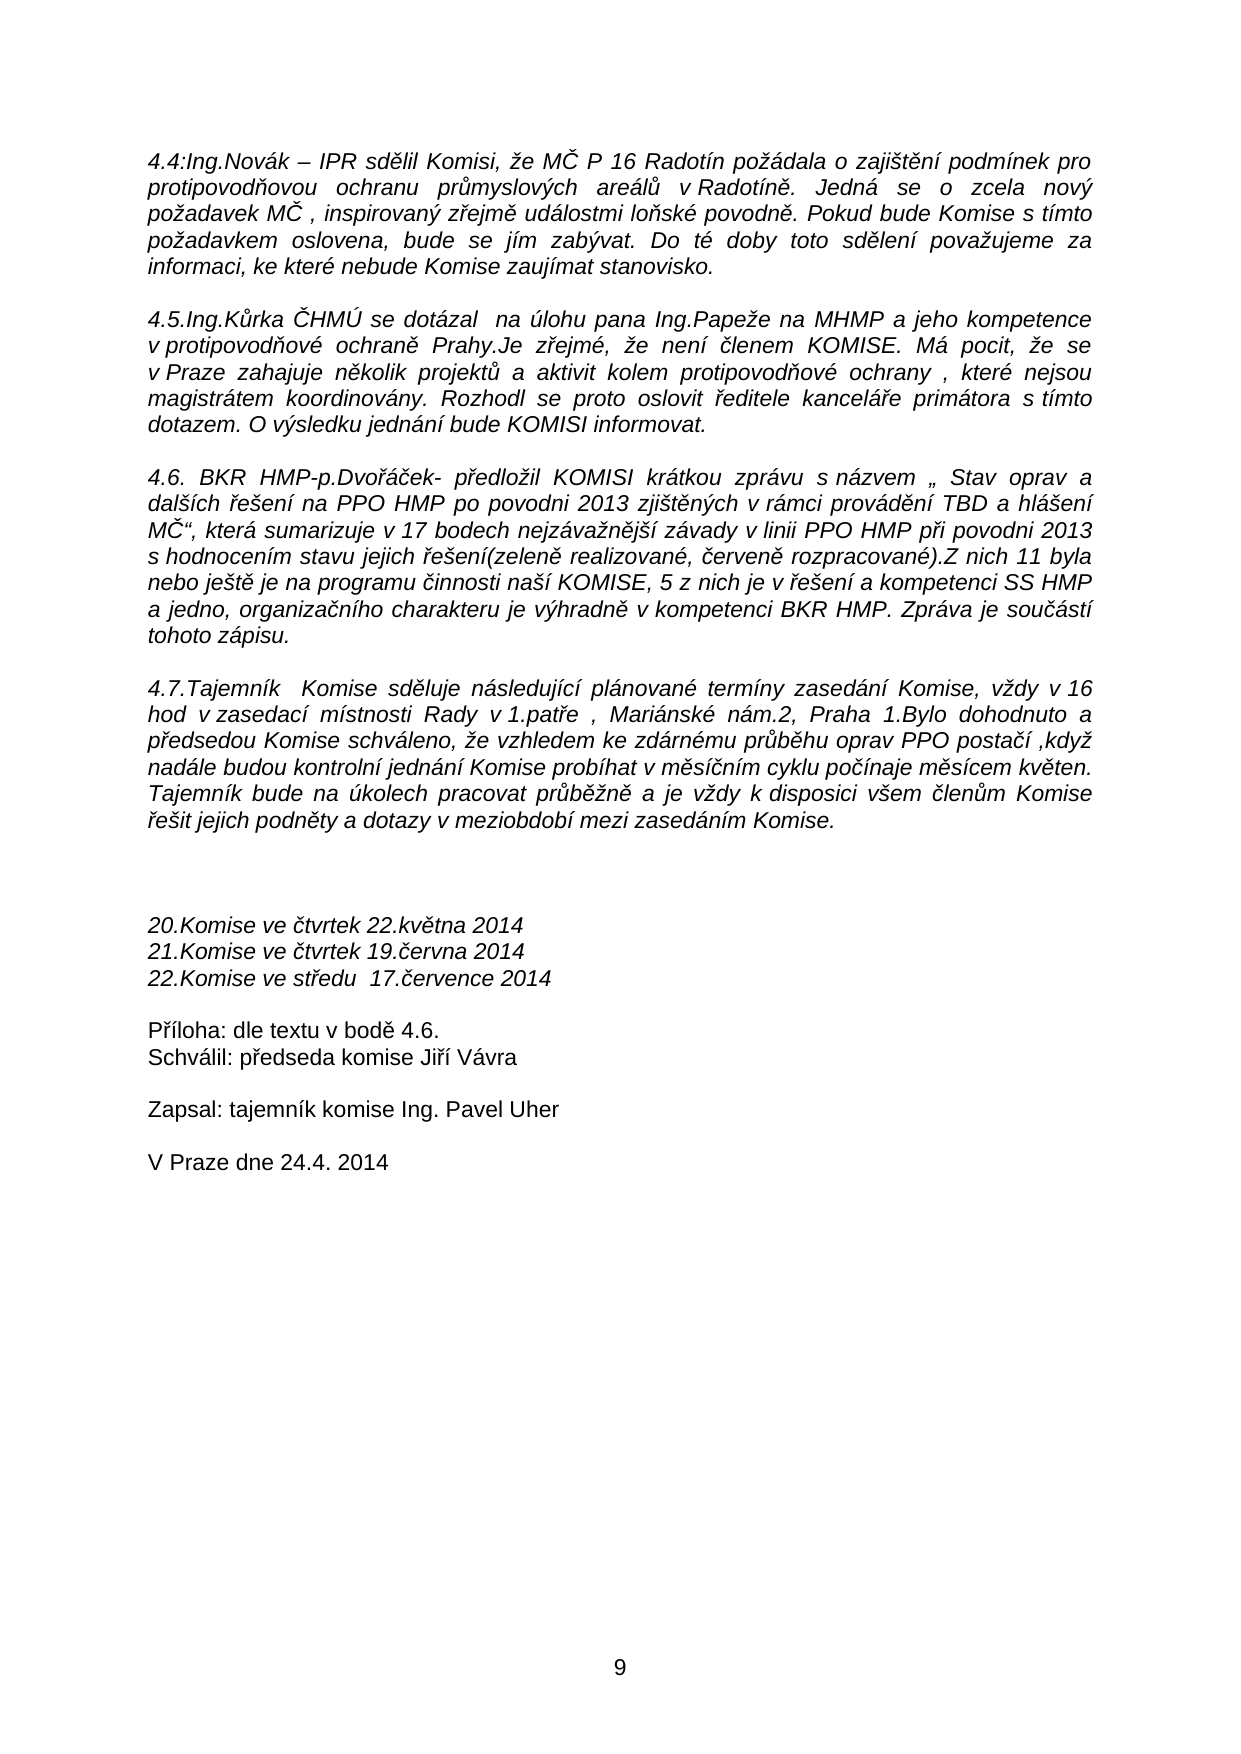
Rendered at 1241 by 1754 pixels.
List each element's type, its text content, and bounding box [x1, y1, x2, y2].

text 4.6. BKR HMP-p.Dvořáček- předložil KOMISI krátkou zprávu s názvem „ Stav oprav a dalších řešení na PPO HMP po povodni 2013 zjištěných v rámci provádění TBD a hlášení MČ“, která sumarizuje v 17 bodech nejzávažnější závady v linii PPO HMP při povodni 2013 s hodnocením stavu jejich řešení(zeleně realizované, červeně rozpracované).Z nich 11 byla nebo ještě je na programu činnosti naší KOMISE, 5 z nich je v řešení a kompetenci SS HMP a jedno, organizačního charakteru je výhradně v kompetenci BKR HMP. Zpráva je součástí tohoto zápisu. [148, 464, 1092, 648]
text Schválil: předseda komise Jiří Vávra [148, 1044, 1092, 1070]
text 21.Komise ve čtvrtek 19.června 2014 [148, 938, 1092, 965]
text Zapsal: tajemník komise Ing. Pavel Uher [148, 1096, 1092, 1123]
text V Praze dne 24.4. 2014 [148, 1149, 1092, 1176]
text 4.5.Ing.Kůrka ČHMÚ se dotázal na úlohu pana Ing.Papeže na MHMP a jeho kompetence v protipovodňové ochraně Prahy.Je zřejmé, že není členem KOMISE. Má pocit, že se v Praze zahajuje několik projektů a aktivit kolem protipovodňové ochrany , které nejsou magistrátem koordinovány. Rozhodl se proto oslovit ředitele kanceláře primátora s tímto dotazem. O výsledku jednání bude KOMISI informovat. [148, 306, 1092, 438]
text 20.Komise ve čtvrtek 22.května 2014 [148, 912, 1092, 938]
text 4.7.Tajemník Komise sděluje následující plánované termíny zasedání Komise, vždy v 16 hod v zasedací místnosti Rady v 1.patře , Mariánské nám.2, Praha 1.Bylo dohodnuto a předsedou Komise schváleno, že vzhledem ke zdárnému průběhu oprav PPO postačí ,když nadále budou kontrolní jednání Komise probíhat v měsíčním cyklu počínaje měsícem květen. Tajemník bude na úkolech pracovat průběžně a je vždy k disposici všem členům Komise řešit jejich podněty a dotazy v meziobdobí mezi zasedáním Komise. [148, 675, 1092, 833]
text 22.Komise ve středu 17.července 2014 [148, 965, 1092, 991]
text 4.4:Ing.Novák – IPR sdělil Komisi, že MČ P 16 Radotín požádala o zajištění podmínek pro protipovodňovou ochranu průmyslových areálů v Radotíně. Jedná se o zcela nový požadavek MČ , inspirovaný zřejmě událostmi loňské povodně. Pokud bude Komise s tímto požadavkem oslovena, bude se jím zabývat. Do té doby toto sdělení považujeme za informaci, ke které nebude Komise zaujímat stanovisko. [148, 148, 1092, 279]
text Příloha: dle textu v bodě 4.6. [148, 1017, 1092, 1044]
